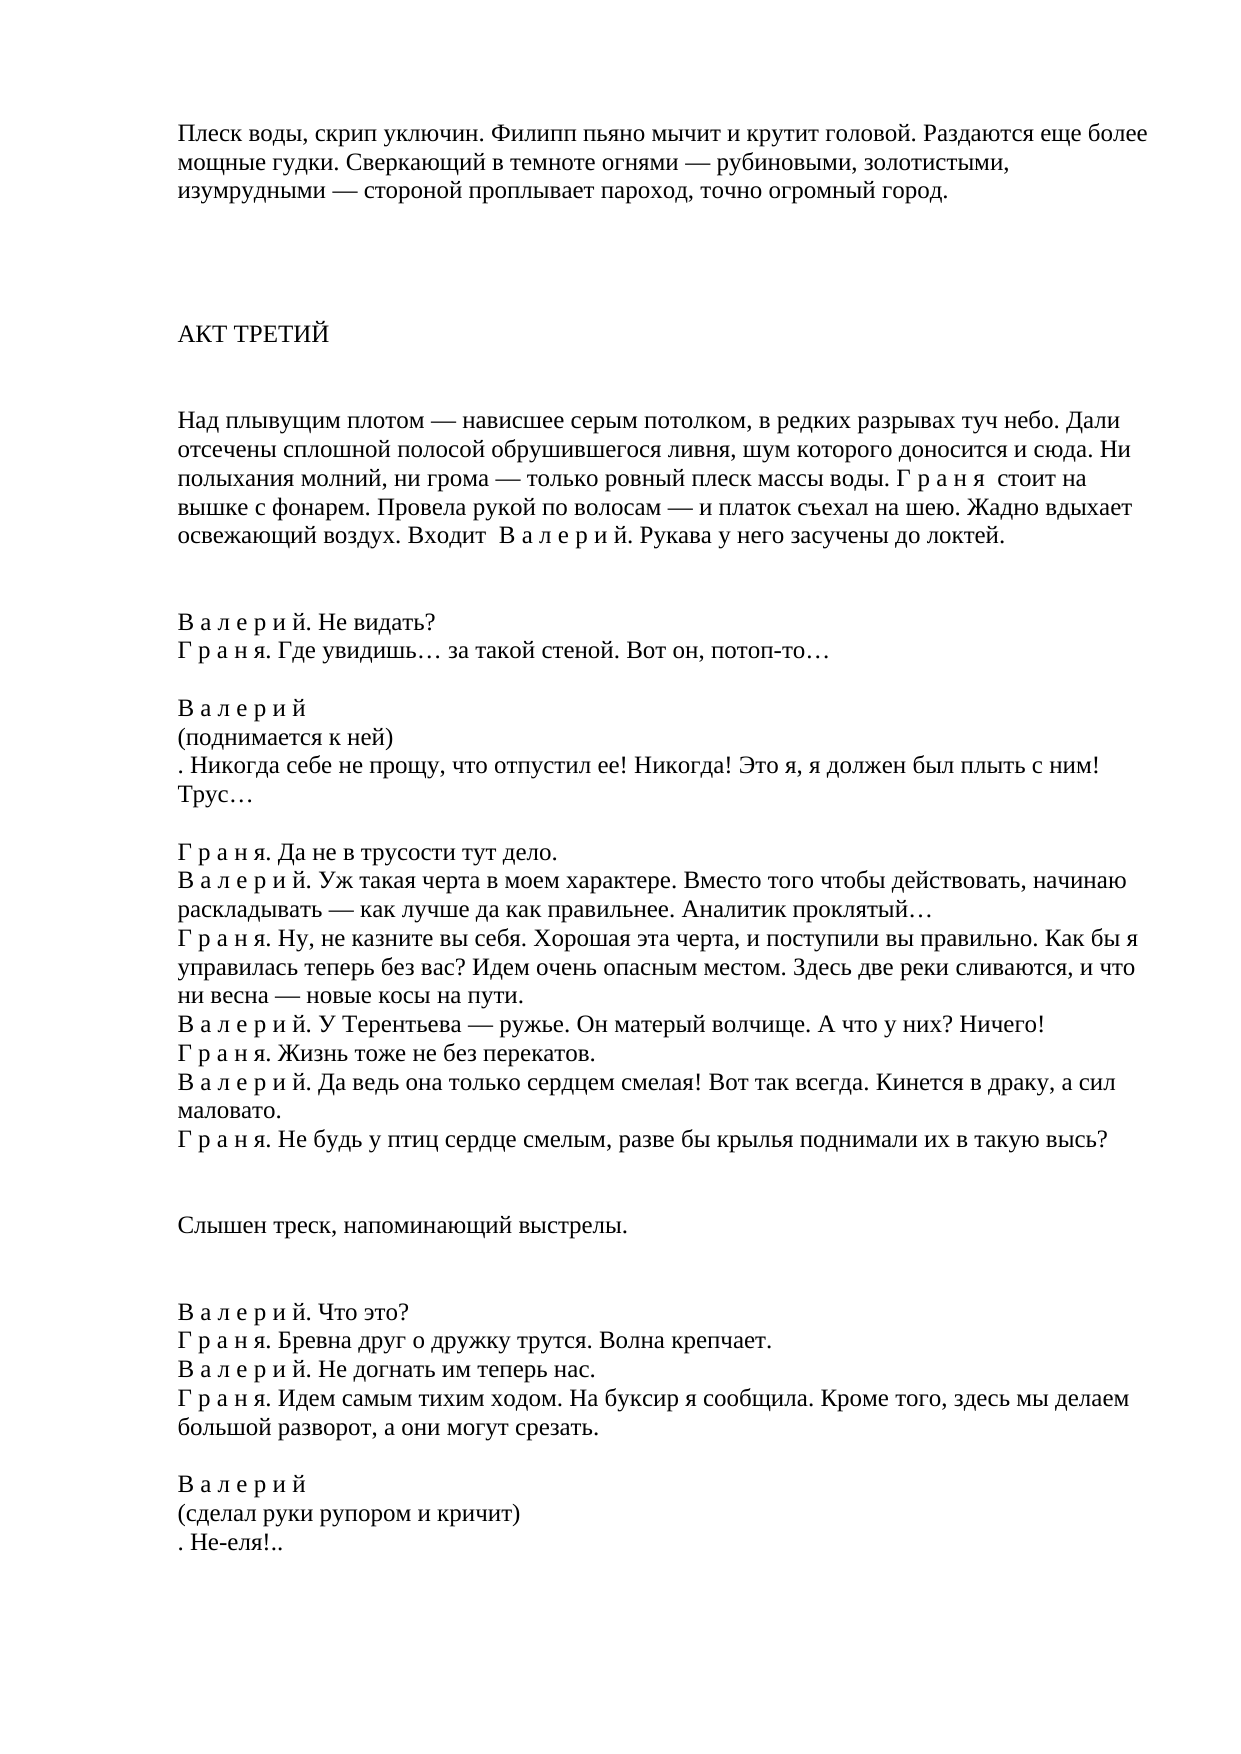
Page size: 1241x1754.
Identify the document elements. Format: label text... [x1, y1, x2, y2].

text В а л е р и й [177, 693, 1152, 722]
text В а л е р и й. Уж такая черта в моем характере. Вместо того чтобы действовать, начинаю раскладывать — как лучше да как правильнее. Аналитик проклятый… [177, 866, 1152, 923]
text Слышен треск, напоминающий выстрелы. [177, 1211, 1152, 1239]
text . Не-еля!.. [177, 1527, 1152, 1556]
text Г р а н я. Ну, не казните вы себя. Хорошая эта черта, и поступили вы правильно. Как бы я управилась теперь без вас? Идем очень опасным местом. Здесь две реки сливаются, и что ни весна — новые косы на пути. [177, 923, 1152, 1009]
text В а л е р и й. Не догнать им теперь нас. [177, 1354, 1152, 1383]
text Г р а н я. Не будь у птиц сердце смелым, разве бы крылья поднимали их в такую высь? [177, 1124, 1152, 1153]
text Г р а н я. Где увидишь… за такой стеной. Вот он, потоп-то… [177, 636, 1152, 664]
text (сделал руки рупором и кричит) [177, 1498, 1152, 1527]
text (поднимается к ней) [177, 722, 1152, 751]
text . Никогда себе не прощу, что отпустил ее! Никогда! Это я, я должен был плыть с ним! Трус… [177, 751, 1152, 808]
text Г р а н я. Жизнь тоже не без перекатов. [177, 1038, 1152, 1067]
text В а л е р и й. Что это? [177, 1297, 1152, 1326]
text Плеск воды, скрип уключин. Филипп пьяно мычит и крутит головой. Раздаются еще более мощные гудки. Сверкающий в темноте огнями — рубиновыми, золотистыми, изумрудными — стороной проплывает пароход, точно огромный город. [177, 118, 1152, 204]
text Над плывущим плотом — нависшее серым потолком, в редких разрывах туч небо. Дали отсечены сплошной полосой обрушившегося ливня, шум которого доносится и сюда. Ни полыхания молний, ни грома — только ровный плеск массы воды. Г р а н я стоит на вышке с фонарем. Провела рукой по волосам — и платок съехал на шею. Жадно вдыхает освежающий воздух. Входит В а л е р и й. Рукава у него засучены до локтей. [177, 406, 1152, 549]
text В а л е р и й [177, 1469, 1152, 1498]
text АКТ ТРЕТИЙ [177, 319, 1152, 348]
text Г р а н я. Бревна друг о дружку трутся. Волна крепчает. [177, 1326, 1152, 1354]
text В а л е р и й. Не видать? [177, 607, 1152, 636]
text Г р а н я. Да не в трусости тут дело. [177, 837, 1152, 866]
text Г р а н я. Идем самым тихим ходом. На буксир я сообщила. Кроме того, здесь мы делаем большой разворот, а они могут срезать. [177, 1383, 1152, 1441]
text В а л е р и й. Да ведь она только сердцем смелая! Вот так всегда. Кинется в драку, а сил маловато. [177, 1067, 1152, 1124]
text В а л е р и й. У Терентьева — ружье. Он матерый волчище. А что у них? Ничего! [177, 1009, 1152, 1038]
